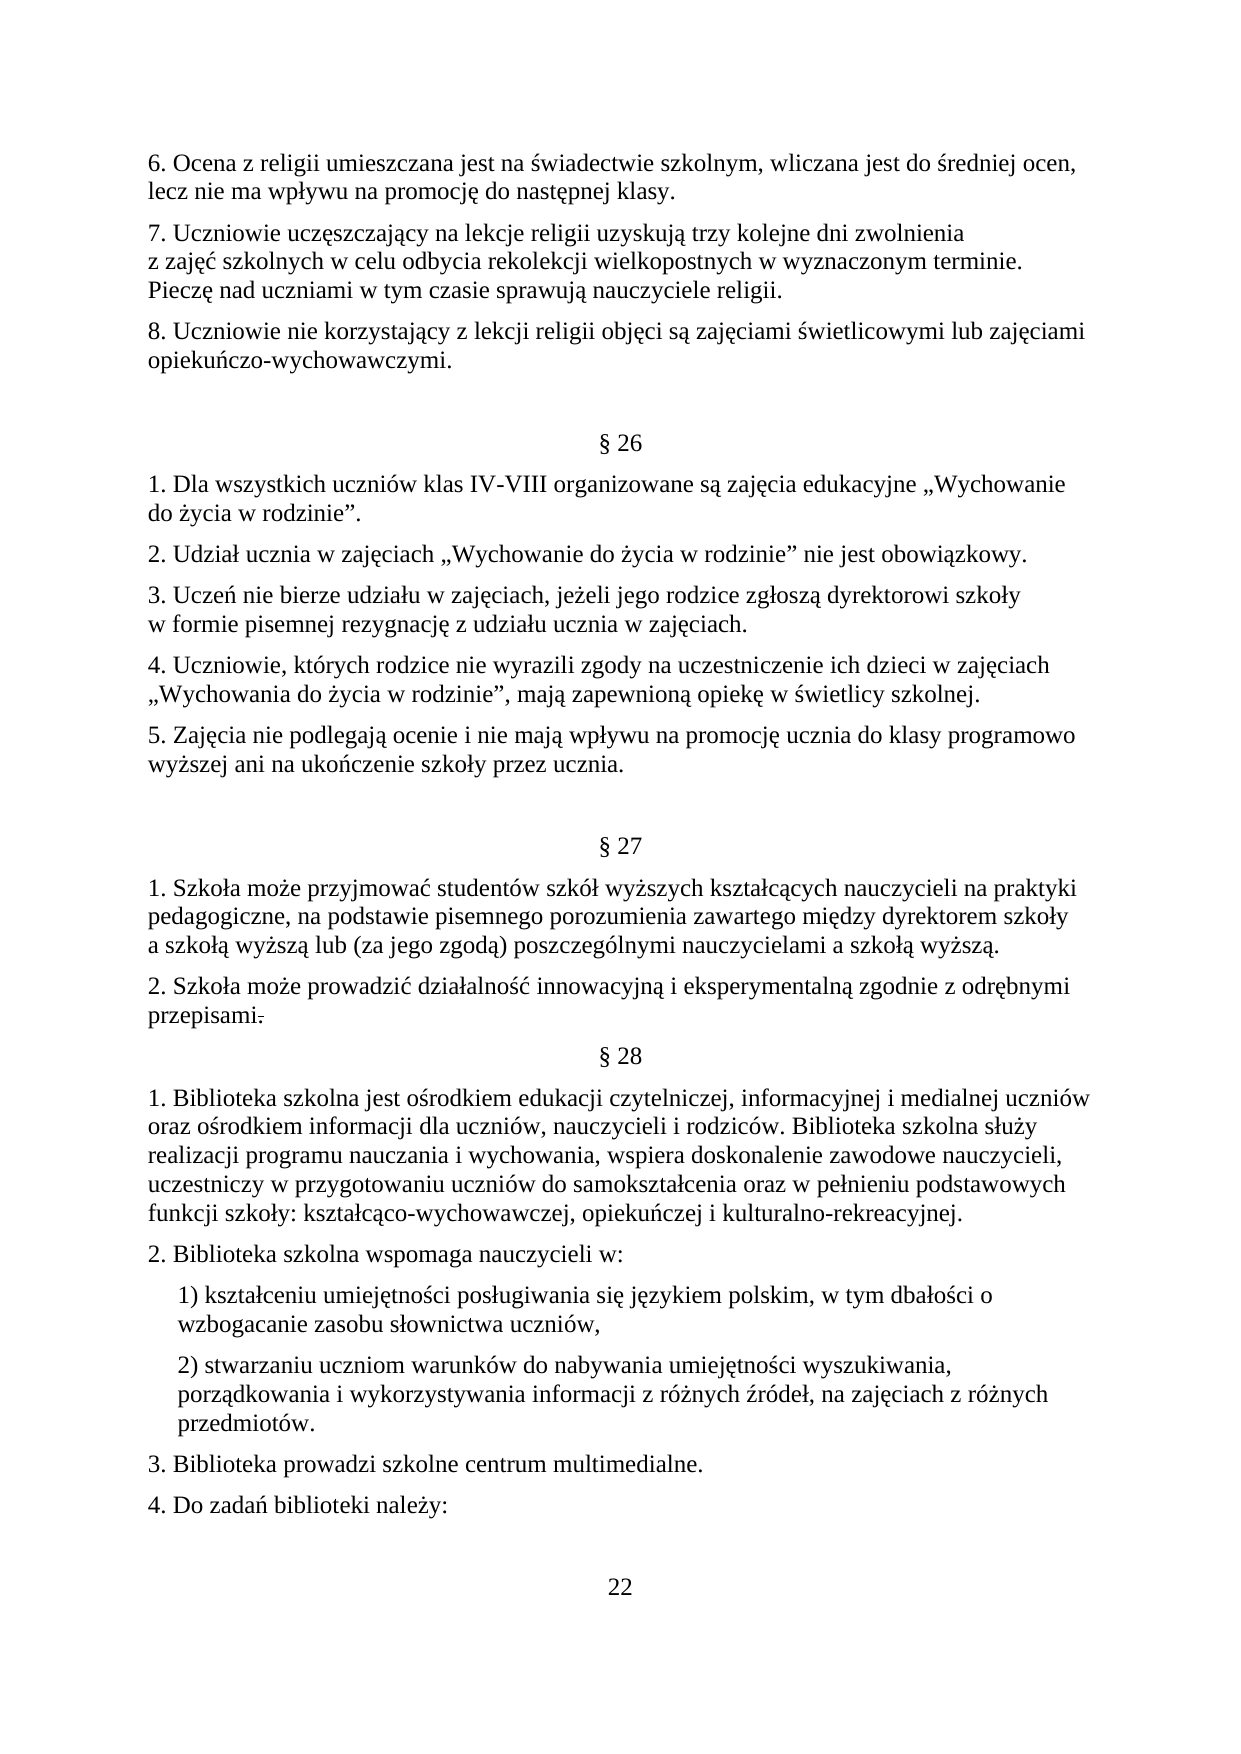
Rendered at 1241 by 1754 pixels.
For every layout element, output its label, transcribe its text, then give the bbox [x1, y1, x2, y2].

text § 27 [148, 831, 1093, 860]
text 2. Biblioteka szkolna wspomaga nauczycieli w: [148, 1239, 1093, 1268]
text 6. Ocena z religii umieszczana jest na świadectwie szkolnym, wliczana jest do średniej ocen, lecz nie ma wpływu na promocję do następnej klasy. [148, 148, 1093, 205]
text 2) stwarzaniu uczniom warunków do nabywania umiejętności wyszukiwania, porządkowania i wykorzystywania informacji z różnych źródeł, na zajęciach z różnych przedmiotów. [177, 1350, 1093, 1436]
text 3. Uczeń nie bierze udziału w zajęciach, jeżeli jego rodzice zgłoszą dyrektorowi szkoły w formie pisemnej rezygnację z udziału ucznia w zajęciach. [148, 580, 1093, 638]
text 7. Uczniowie uczęszczający na lekcje religii uzyskują trzy kolejne dni zwolnienia z zajęć szkolnych w celu odbycia rekolekcji wielkopostnych w wyznaczonym terminie. Pieczę nad uczniami w tym czasie sprawują nauczyciele religii. [148, 218, 1093, 304]
text 4. Uczniowie, których rodzice nie wyrazili zgody na uczestniczenie ich dzieci w zajęciach „Wychowania do życia w rodzinie”, mają zapewnioną opiekę w świetlicy szkolnej. [148, 650, 1093, 708]
text 1. Szkoła może przyjmować studentów szkół wyższych kształcących nauczycieli na praktyki pedagogiczne, na podstawie pisemnego porozumienia zawartego między dyrektorem szkoły a szkołą wyższą lub (za jego zgodą) poszczególnymi nauczycielami a szkołą wyższą. [148, 873, 1093, 959]
text 5. Zajęcia nie podlegają ocenie i nie mają wpływu na promocję ucznia do klasy programowo wyższej ani na ukończenie szkoły przez ucznia. [148, 720, 1093, 778]
text 3. Biblioteka prowadzi szkolne centrum multimedialne. [148, 1449, 1093, 1478]
text § 26 [148, 428, 1093, 456]
text 4. Do zadań biblioteki należy: [148, 1490, 1093, 1519]
text 1) kształceniu umiejętności posługiwania się językiem polskim, w tym dbałości o wzbogacanie zasobu słownictwa uczniów, [177, 1280, 1093, 1338]
text 8. Uczniowie nie korzystający z lekcji religii objęci są zajęciami świetlicowymi lub zajęciami opiekuńczo-wychowawczymi. [148, 316, 1093, 374]
text 2. Udział ucznia w zajęciach „Wychowanie do życia w rodzinie” nie jest obowiązkowy. [148, 539, 1093, 568]
text § 28 [148, 1041, 1093, 1070]
text 2. Szkoła może prowadzić działalność innowacyjną i eksperymentalną zgodnie z odrębnymi przepisami. [148, 971, 1093, 1029]
text 1. Biblioteka szkolna jest ośrodkiem edukacji czytelniczej, informacyjnej i medialnej uczniów oraz ośrodkiem informacji dla uczniów, nauczycieli i rodziców. Biblioteka szkolna służy realizacji programu nauczania i wychowania, wspiera doskonalenie zawodowe nauczycieli, uczestniczy w przygotowaniu uczniów do samokształcenia oraz w pełnieniu podstawowych funkcji szkoły: kształcąco-wychowawczej, opiekuńczej i kulturalno-rekreacyjnej. [148, 1083, 1093, 1226]
text 1. Dla wszystkich uczniów klas IV-VIII organizowane są zajęcia edukacyjne „Wychowanie do życia w rodzinie”. [148, 469, 1093, 526]
